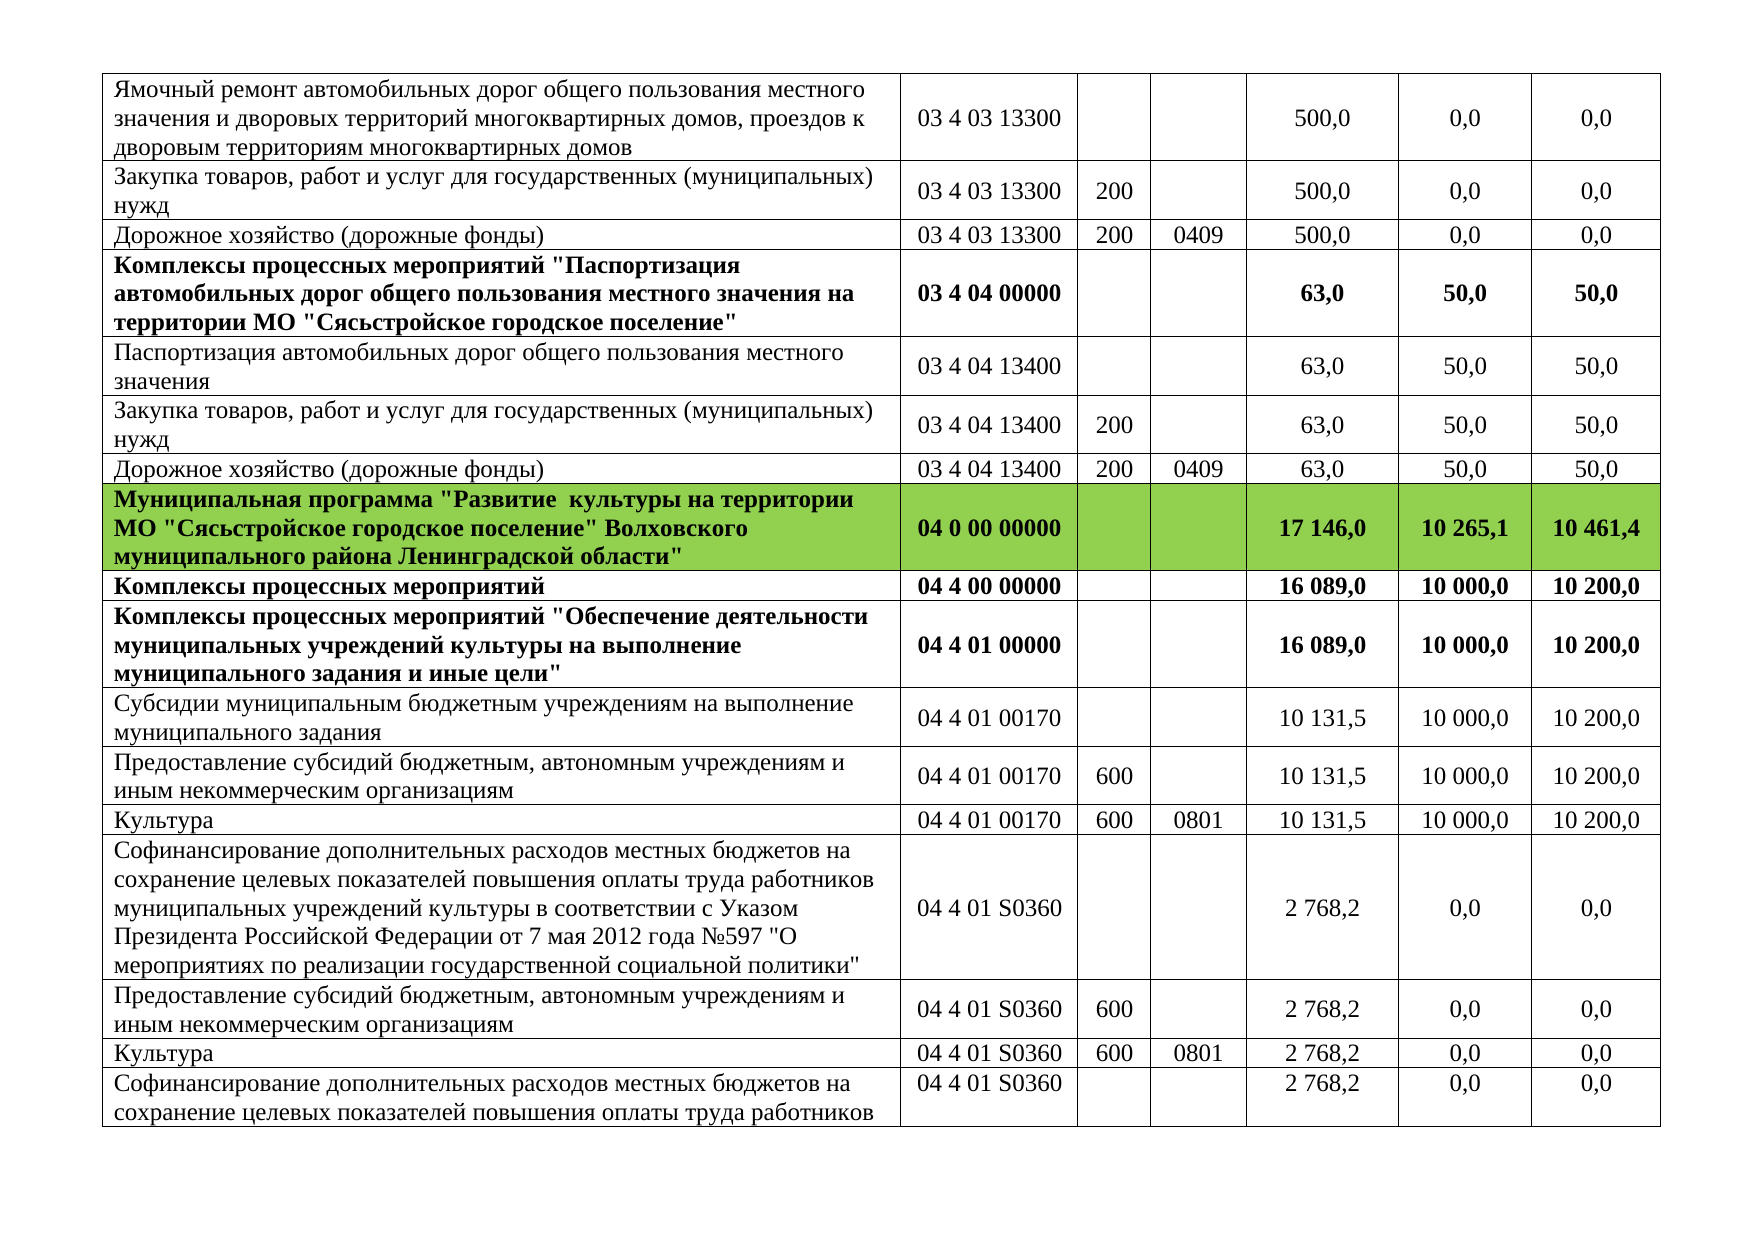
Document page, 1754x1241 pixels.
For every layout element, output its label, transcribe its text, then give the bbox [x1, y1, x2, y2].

table_cell [1151, 688, 1246, 746]
table_cell 500,0 [1247, 220, 1398, 249]
table_cell 600 [1078, 805, 1150, 834]
table_cell 10 200,0 [1532, 688, 1660, 746]
table_cell 200 [1078, 220, 1150, 249]
table_cell 63,0 [1247, 454, 1398, 483]
table_cell 04 4 01 S0360 [901, 835, 1077, 979]
table_cell 0,0 [1399, 220, 1531, 249]
table_cell 04 4 01 S0360 [901, 980, 1077, 1037]
table_cell 03 4 04 00000 [901, 250, 1077, 336]
table_cell Предоставление субсидий бюджетным, автономным учреждениям и иным некоммерческим организациям [103, 747, 900, 804]
table_cell Культура [103, 1039, 900, 1067]
table_cell [1078, 484, 1150, 570]
table_cell 50,0 [1532, 454, 1660, 483]
table_cell 17 146,0 [1247, 484, 1398, 570]
table_cell 0,0 [1532, 74, 1660, 160]
table_cell [1078, 250, 1150, 336]
table_cell [1078, 601, 1150, 687]
table_cell 600 [1078, 747, 1150, 804]
table_cell 0801 [1151, 1039, 1246, 1067]
table_cell [1151, 1068, 1246, 1126]
table_cell 0,0 [1532, 1068, 1660, 1126]
table_cell 500,0 [1247, 161, 1398, 219]
table_cell 04 4 01 00170 [901, 688, 1077, 746]
table_cell 10 461,4 [1532, 484, 1660, 570]
table_cell Закупка товаров, работ и услуг для государственных (муниципальных) нужд [103, 396, 900, 453]
table_cell 10 000,0 [1399, 805, 1531, 834]
table_cell [1078, 74, 1150, 160]
table_cell 10 200,0 [1532, 601, 1660, 687]
table_cell Закупка товаров, работ и услуг для государственных (муниципальных) нужд [103, 161, 900, 219]
table_cell Паспортизация автомобильных дорог общего пользования местного значения [103, 337, 900, 394]
table_cell 0,0 [1532, 220, 1660, 249]
table_cell [1078, 688, 1150, 746]
table_cell 2 768,2 [1247, 835, 1398, 979]
table_cell [1151, 747, 1246, 804]
table_cell [1151, 337, 1246, 394]
table_cell 0,0 [1399, 161, 1531, 219]
table_cell Ямочный ремонт автомобильных дорог общего пользования местного значения и дворовых территорий многоквартирных домов, проездов к дворовым территориям многоквартирных домов [103, 74, 900, 160]
table_cell 04 4 01 00170 [901, 747, 1077, 804]
table_cell Комплексы процессных мероприятий "Паспортизация автомобильных дорог общего пользования местного значения на территории МО "Сясьстройское городское поселение" [103, 250, 900, 336]
table_cell 0,0 [1532, 980, 1660, 1037]
table_cell 50,0 [1399, 454, 1531, 483]
table_cell [1151, 835, 1246, 979]
table_cell [1078, 337, 1150, 394]
table_cell 200 [1078, 161, 1150, 219]
table_cell Муниципальная программа "Развитие культуры на территории МО "Сясьстройское городское поселение" Волховского муниципального района Ленинградской области" [103, 484, 900, 570]
table_cell 2 768,2 [1247, 980, 1398, 1037]
table_cell [1078, 1068, 1150, 1126]
table_cell 04 4 01 S0360 [901, 1068, 1077, 1126]
table_cell 10 200,0 [1532, 747, 1660, 804]
table_cell [1151, 571, 1246, 600]
table_cell 10 131,5 [1247, 805, 1398, 834]
table_cell Предоставление субсидий бюджетным, автономным учреждениям и иным некоммерческим организациям [103, 980, 900, 1037]
table_cell 10 000,0 [1399, 571, 1531, 600]
table_cell 63,0 [1247, 250, 1398, 336]
table_cell 03 4 04 13400 [901, 454, 1077, 483]
table_cell [1078, 835, 1150, 979]
table_cell 0,0 [1399, 1068, 1531, 1126]
table_cell 10 200,0 [1532, 805, 1660, 834]
table_cell 50,0 [1532, 396, 1660, 453]
table_cell [1151, 601, 1246, 687]
table_cell 03 4 04 13400 [901, 337, 1077, 394]
table_cell 0,0 [1532, 161, 1660, 219]
table_cell 04 4 01 00000 [901, 601, 1077, 687]
table_cell [1151, 396, 1246, 453]
table_cell 03 4 03 13300 [901, 161, 1077, 219]
table_cell Культура [103, 805, 900, 834]
table_cell 16 089,0 [1247, 601, 1398, 687]
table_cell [103, 1068, 900, 1126]
table_cell Комплексы процессных мероприятий [103, 571, 900, 600]
table_cell 200 [1078, 396, 1150, 453]
table_cell [1151, 484, 1246, 570]
table_cell 0,0 [1532, 1039, 1660, 1067]
table_cell 0,0 [1399, 835, 1531, 979]
table_cell 50,0 [1532, 250, 1660, 336]
table_cell [1151, 980, 1246, 1037]
table_cell 0,0 [1399, 74, 1531, 160]
table_cell 600 [1078, 1039, 1150, 1067]
table_cell 0801 [1151, 805, 1246, 834]
table_cell 10 000,0 [1399, 688, 1531, 746]
table_cell 04 4 00 00000 [901, 571, 1077, 600]
table_cell 04 4 01 S0360 [901, 1039, 1077, 1067]
table_cell 03 4 03 13300 [901, 220, 1077, 249]
table_cell 10 131,5 [1247, 688, 1398, 746]
table_cell 0409 [1151, 454, 1246, 483]
table_cell 50,0 [1399, 250, 1531, 336]
table_cell 10 000,0 [1399, 747, 1531, 804]
table_cell 10 200,0 [1532, 571, 1660, 600]
table_cell 2 768,2 [1247, 1068, 1398, 1126]
table_cell 600 [1078, 980, 1150, 1037]
table_cell 10 265,1 [1399, 484, 1531, 570]
table_cell 03 4 03 13300 [901, 74, 1077, 160]
table_cell 0,0 [1532, 835, 1660, 979]
table_cell 16 089,0 [1247, 571, 1398, 600]
table_cell [1151, 250, 1246, 336]
table_cell 63,0 [1247, 396, 1398, 453]
table_cell 0409 [1151, 220, 1246, 249]
table_cell [1151, 74, 1246, 160]
table_cell [1078, 571, 1150, 600]
table_cell [1151, 161, 1246, 219]
table_cell 0,0 [1399, 980, 1531, 1037]
table_cell 63,0 [1247, 337, 1398, 394]
table_cell 0,0 [1399, 1039, 1531, 1067]
table_cell 04 0 00 00000 [901, 484, 1077, 570]
table_cell Дорожное хозяйство (дорожные фонды) [103, 454, 900, 483]
table_cell Субсидии муниципальным бюджетным учреждениям на выполнение муниципального задания [103, 688, 900, 746]
table_cell 10 000,0 [1399, 601, 1531, 687]
table_cell 2 768,2 [1247, 1039, 1398, 1067]
table_cell 500,0 [1247, 74, 1398, 160]
table_cell 50,0 [1532, 337, 1660, 394]
table_cell Дорожное хозяйство (дорожные фонды) [103, 220, 900, 249]
table_cell 50,0 [1399, 337, 1531, 394]
table_cell 200 [1078, 454, 1150, 483]
table_cell 03 4 04 13400 [901, 396, 1077, 453]
table_cell 50,0 [1399, 396, 1531, 453]
table_cell 10 131,5 [1247, 747, 1398, 804]
table_cell Комплексы процессных мероприятий "Обеспечение деятельности муниципальных учреждений культуры на выполнение муниципального задания и иные цели" [103, 601, 900, 687]
table_cell 04 4 01 00170 [901, 805, 1077, 834]
